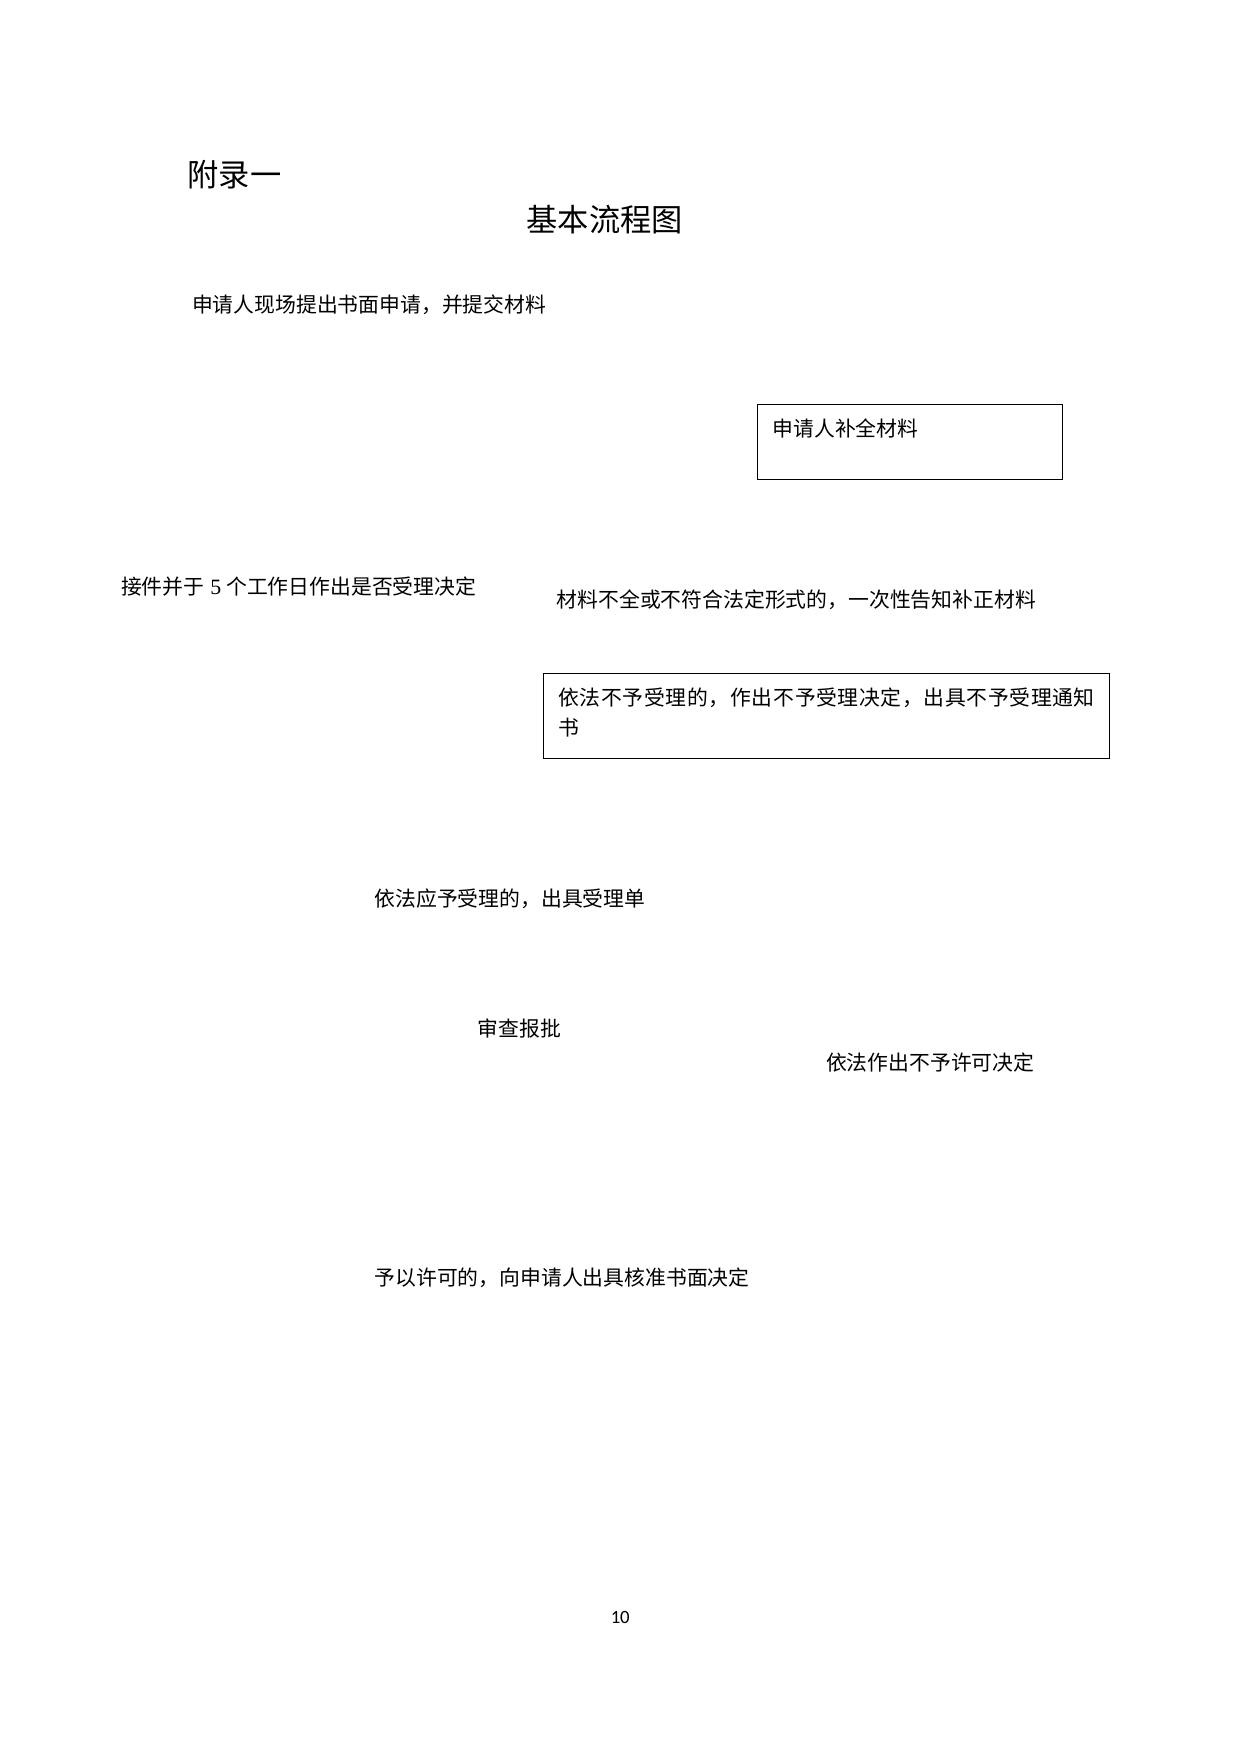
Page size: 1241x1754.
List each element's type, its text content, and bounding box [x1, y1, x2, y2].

text 基本流程图 [187, 195, 1021, 240]
text 附录一 [187, 150, 1021, 195]
